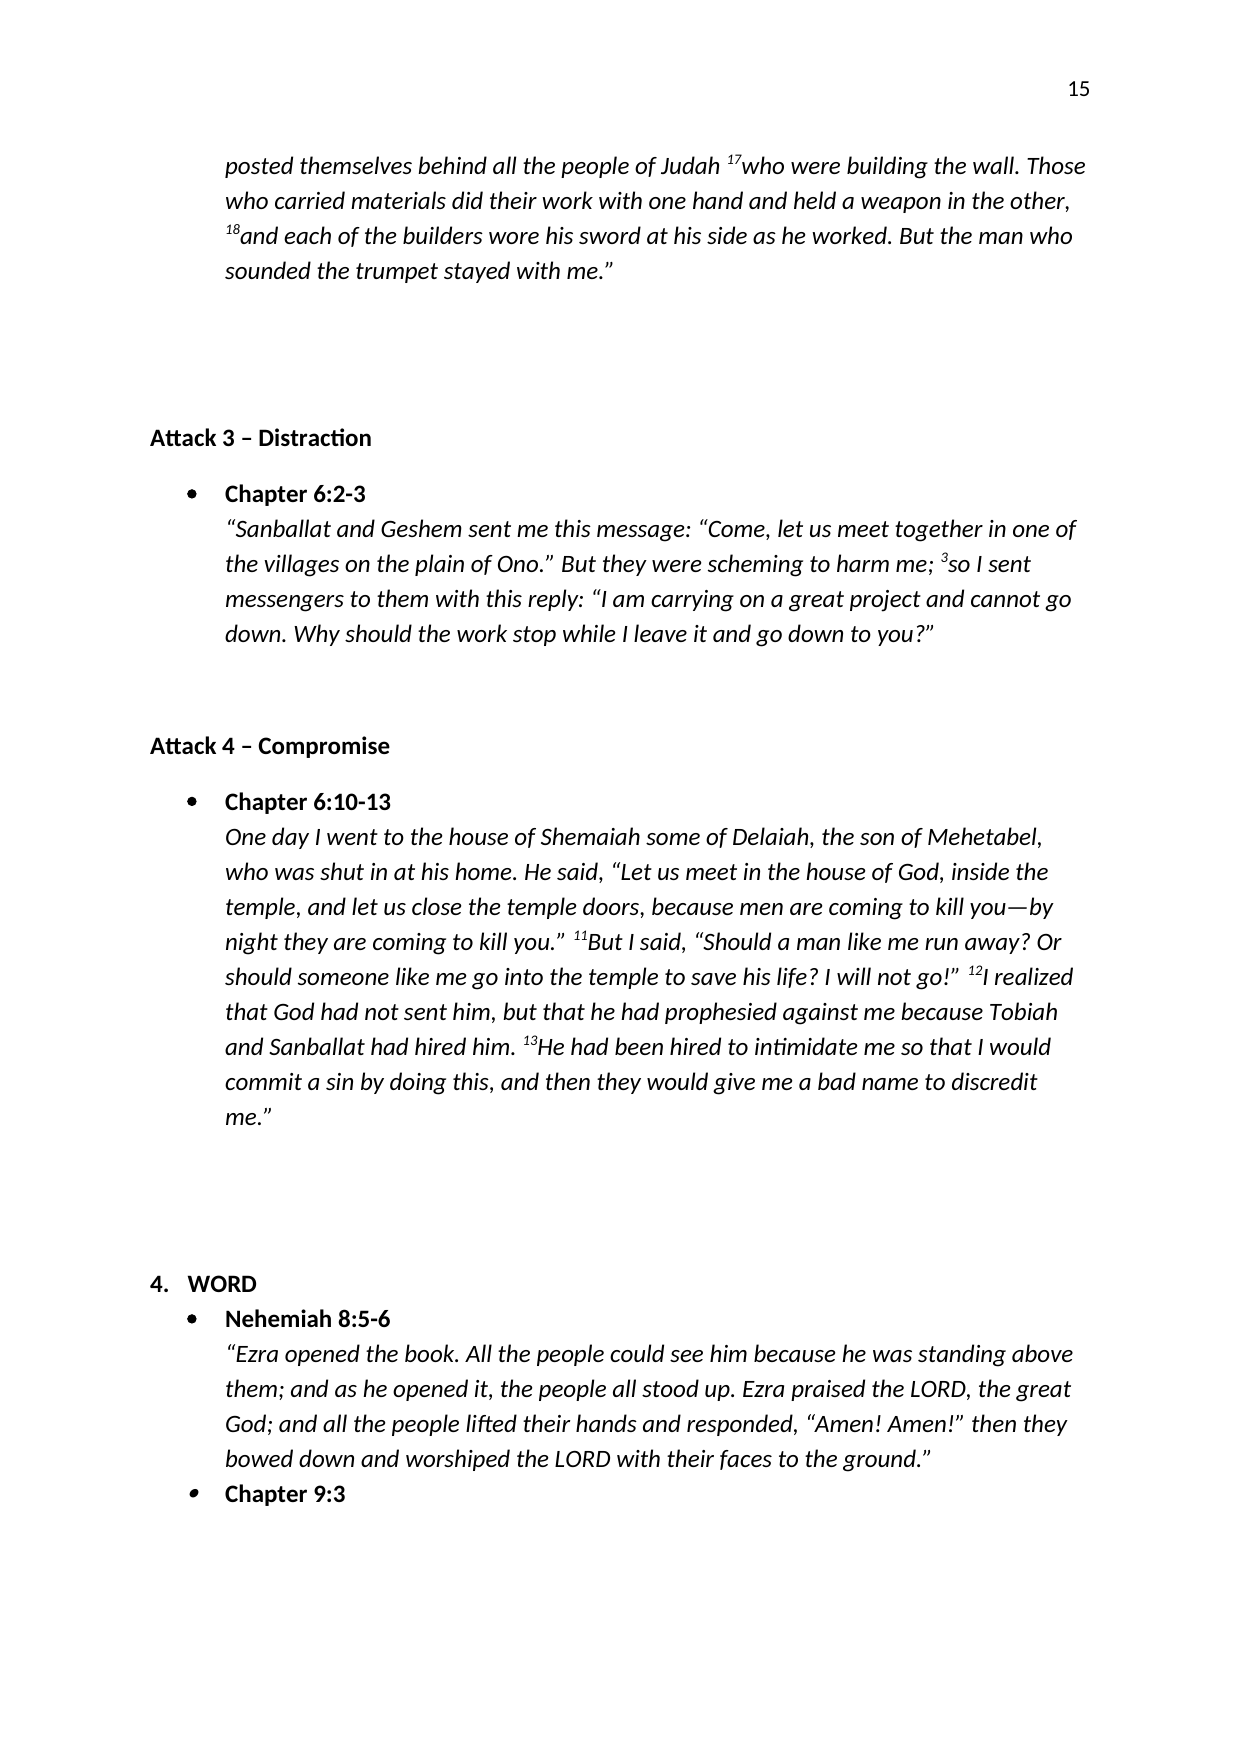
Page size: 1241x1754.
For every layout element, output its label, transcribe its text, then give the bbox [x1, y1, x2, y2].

list WORD [150, 1268, 1090, 1299]
list Chapter 6:10-13 [187, 786, 1090, 816]
list Chapter 9:3 [187, 1478, 1090, 1509]
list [225, 150, 1090, 286]
text Attack 3 – Distraction [150, 422, 1090, 453]
list Nehemiah 8:5-6 [187, 1303, 1090, 1334]
list “Sanballat and Geshem sent me this message: “Come, let us meet together in one of the villages on the plain of Ono.” But they were scheming to harm me; 3so I sent messengers to them with this reply: “I am carrying on a great project and cannot go down. Why should the work stop while I leave it and go down to you?” [225, 513, 1090, 649]
list “Ezra opened the book. All the people could see him because he was standing above them; and as he opened it, the people all stood up. Ezra praised the LORD, the great God; and all the people lifted their hands and responded, “Amen! Amen!” then they bowed down and worshiped the LORD with their faces to the ground.” [225, 1338, 1090, 1474]
list Chapter 6:2-3 [187, 478, 1090, 509]
list One day I went to the house of Shemaiah some of Delaiah, the son of Mehetabel, who was shut in at his home. He said, “Let us meet in the house of God, inside the temple, and let us close the temple doors, because men are coming to kill you—by night they are coming to kill you.” 11But I said, “Should a man like me run away? Or should someone like me go into the temple to save his life? I will not go!” 12I realized that God had not sent him, but that he had prophesied against me because Tobiah and Sanballat had hired him. 13He had been hired to intimidate me so that I would commit a sin by doing this, and then they would give me a bad name to discredit me.” [225, 821, 1090, 1131]
text Attack 4 – Compromise [150, 730, 1090, 761]
